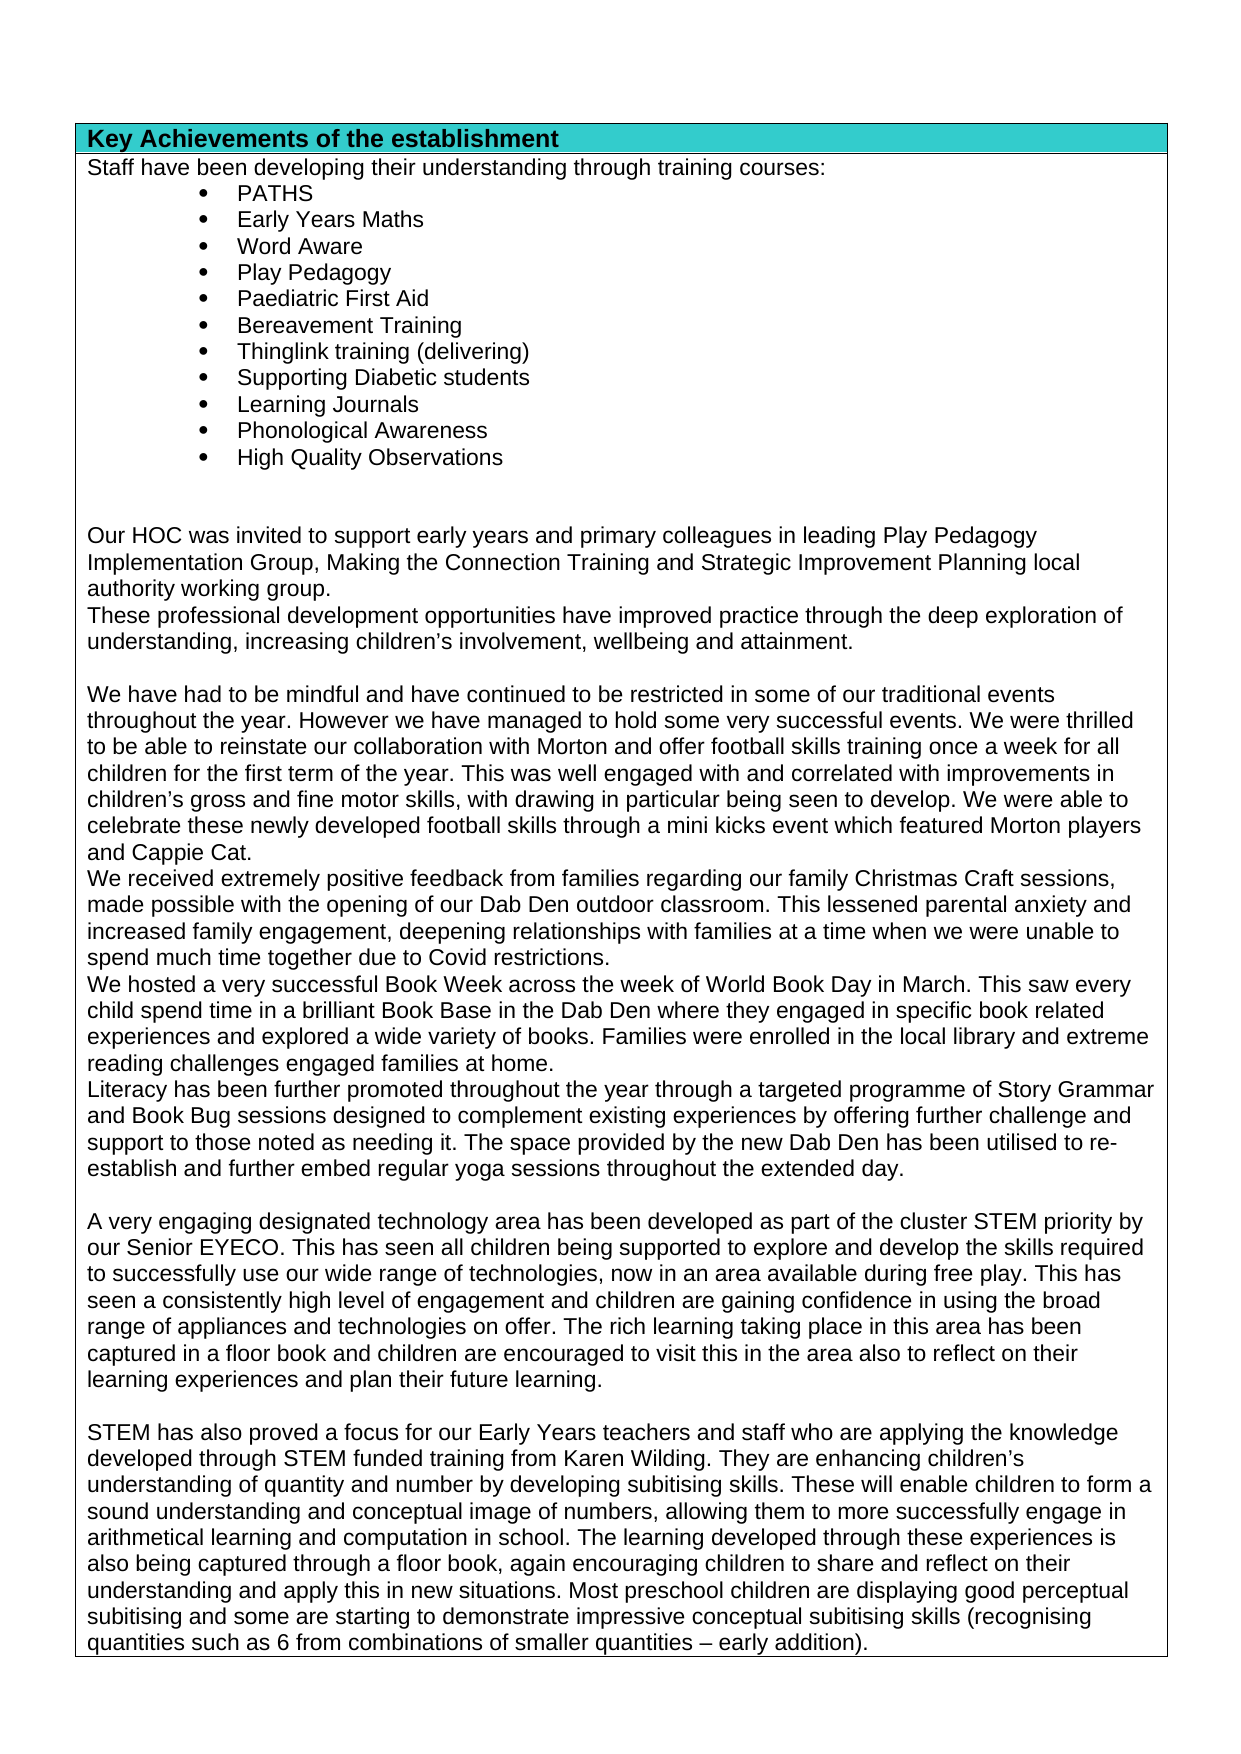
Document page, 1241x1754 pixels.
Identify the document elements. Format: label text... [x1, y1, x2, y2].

table_header Key Achievements of the establishment [76, 124, 1167, 152]
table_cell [76, 154, 1167, 1656]
